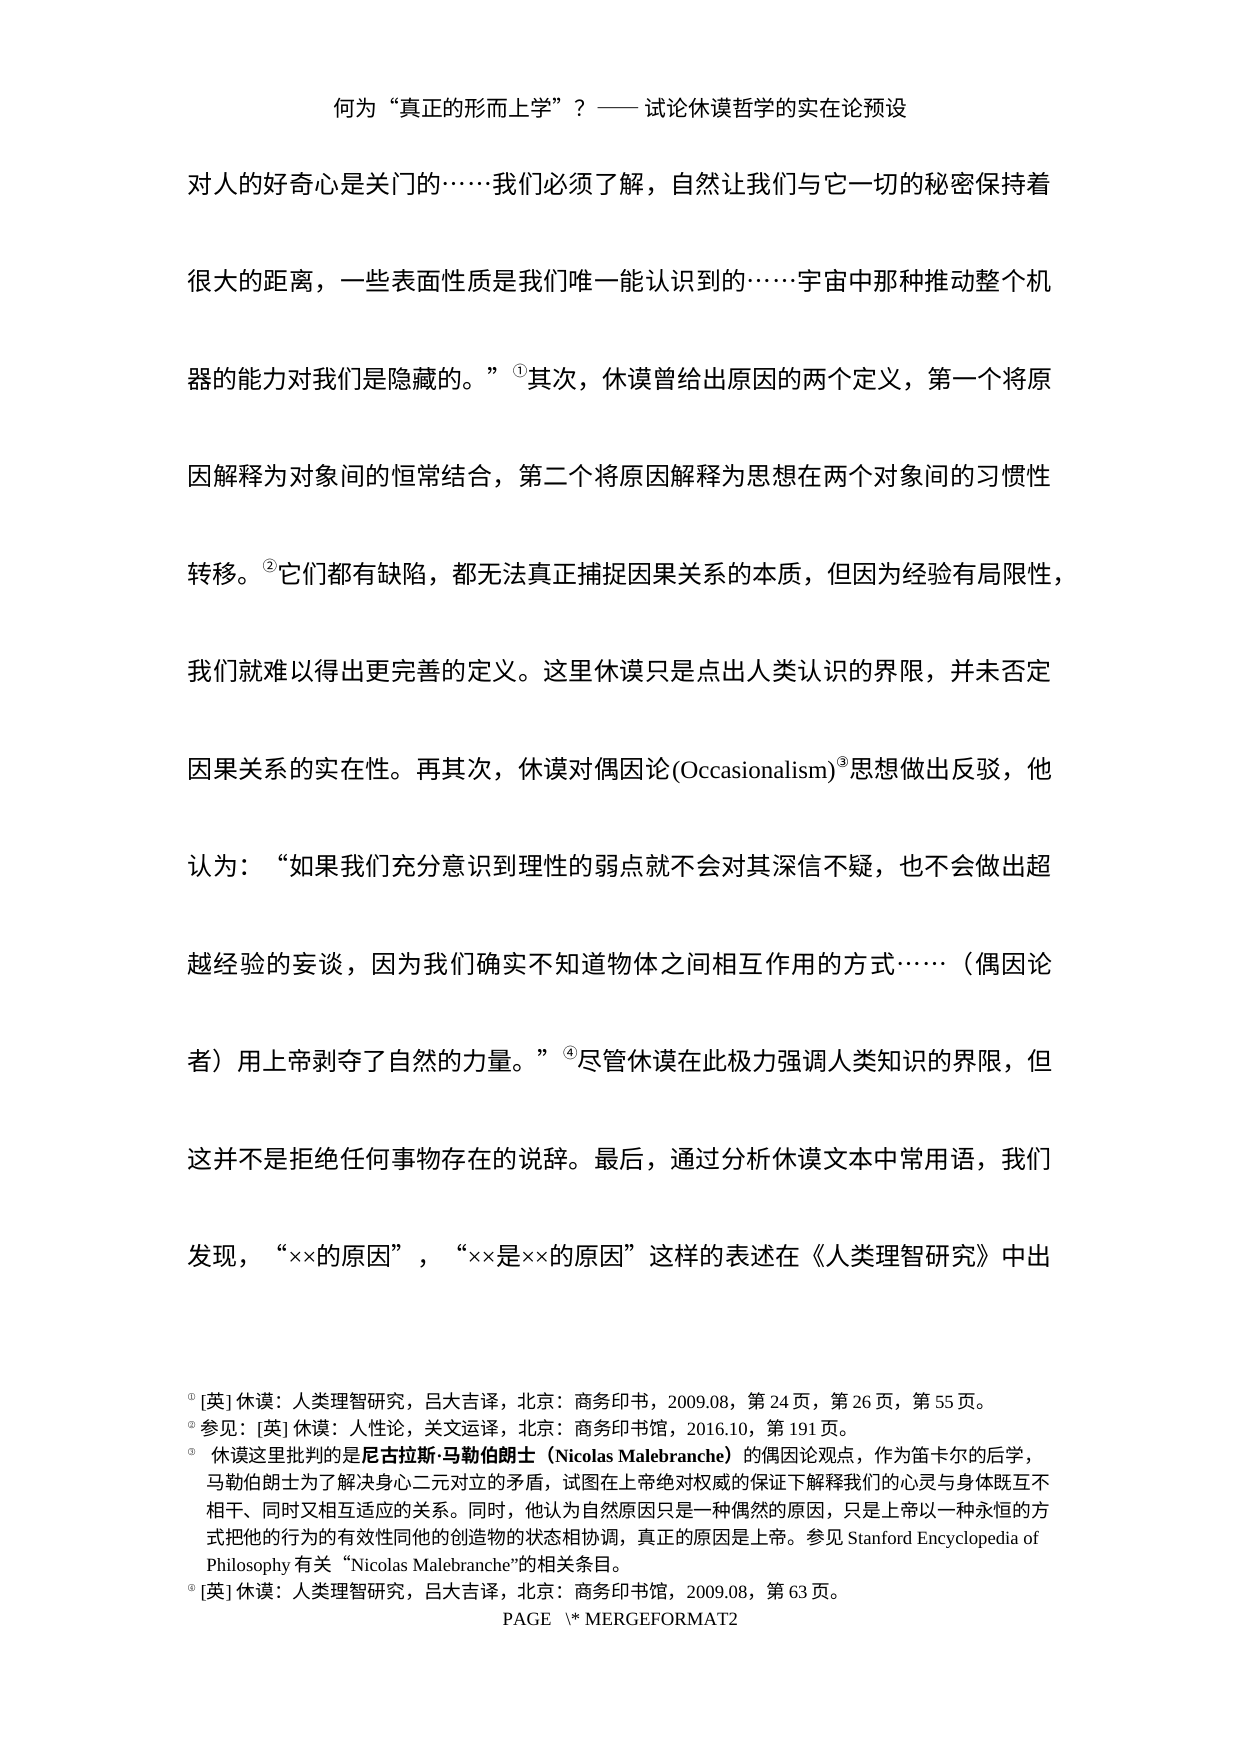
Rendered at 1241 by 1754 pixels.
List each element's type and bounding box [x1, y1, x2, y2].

list [187, 150, 1053, 1287]
